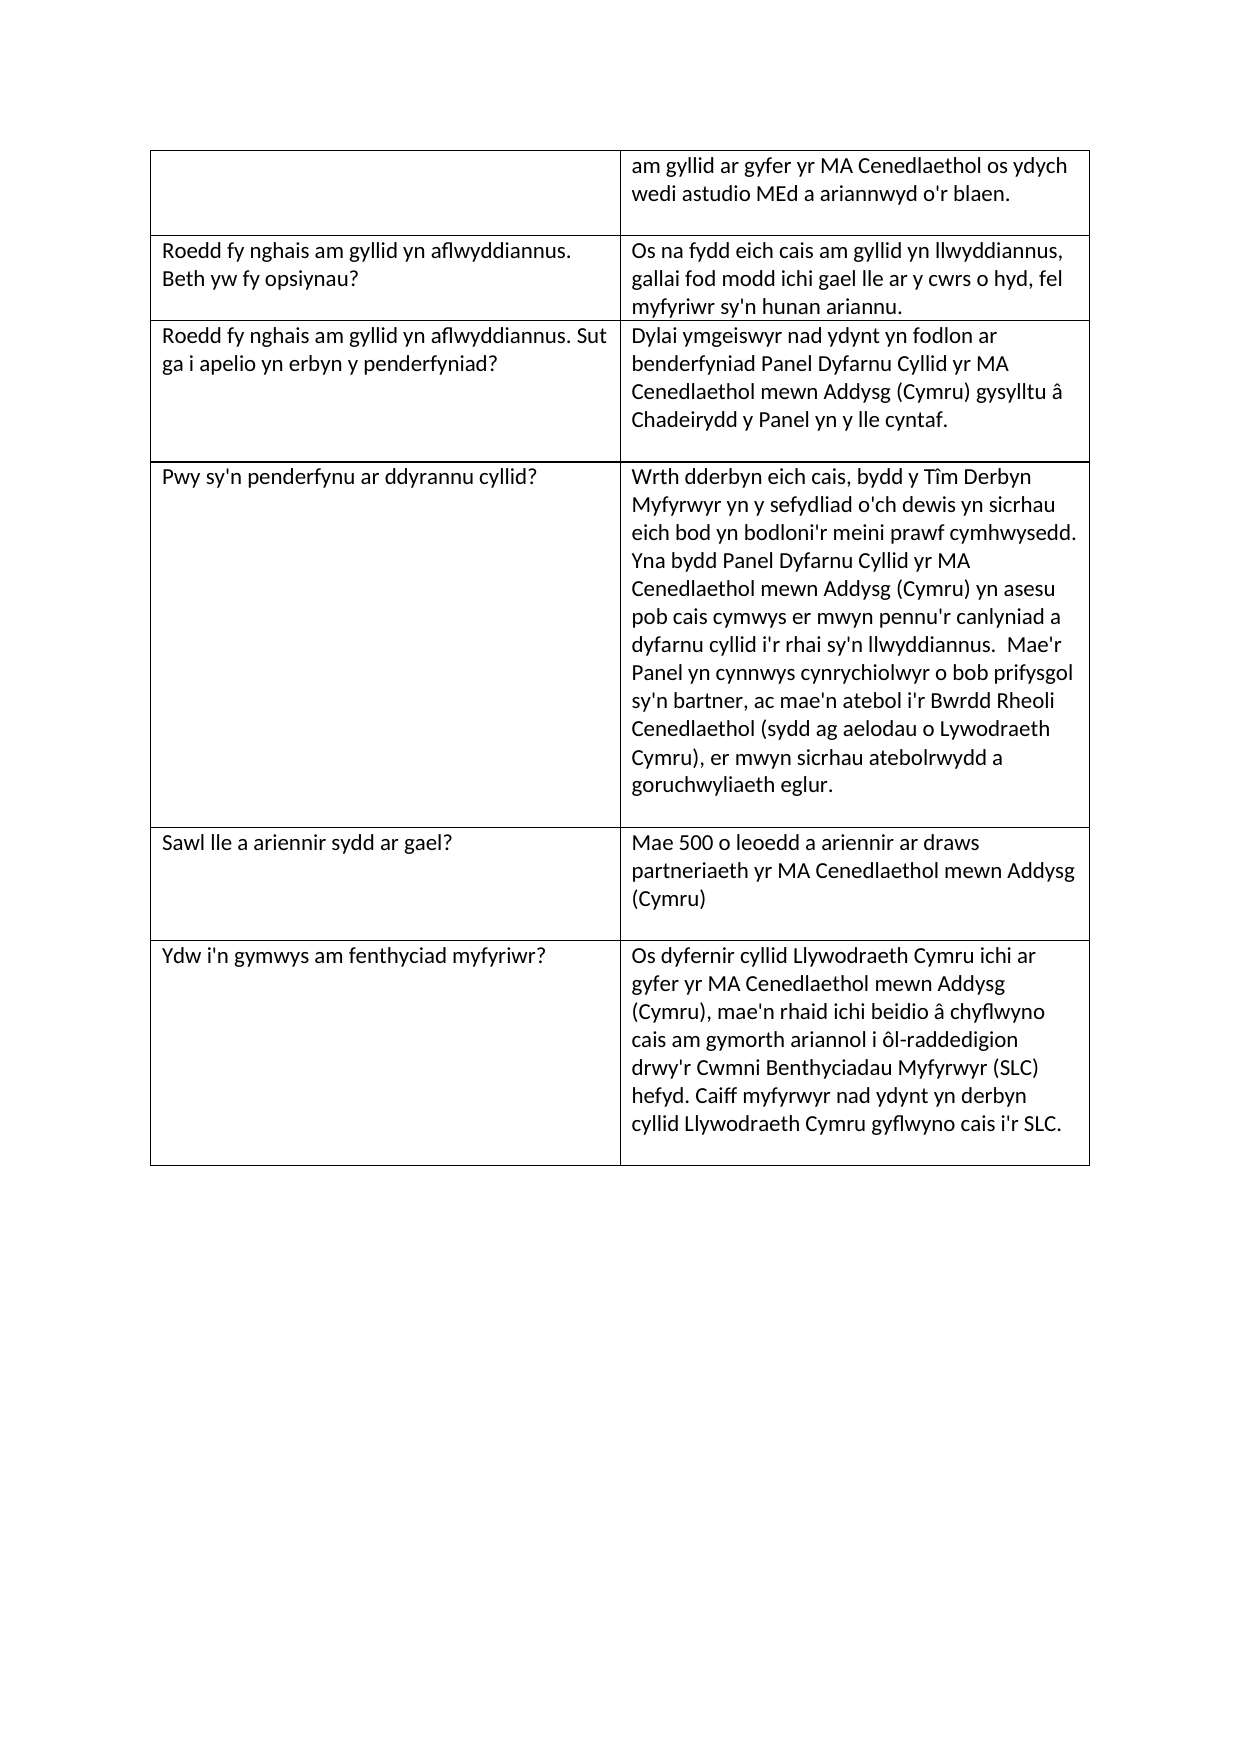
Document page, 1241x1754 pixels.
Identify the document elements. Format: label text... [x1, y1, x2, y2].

table_cell Mae 500 o leoedd a ariennir ar draws partneriaeth yr MA Cenedlaethol mewn Addysg (Cymru) [621, 828, 1089, 940]
table_cell Roedd fy nghais am gyllid yn aflwyddiannus. Sut ga i apelio yn erbyn y penderfyniad? [151, 321, 620, 461]
table_cell Roedd fy nghais am gyllid yn aflwyddiannus. Beth yw fy opsiynau? [151, 236, 620, 320]
table_cell Dylai ymgeiswyr nad ydynt yn fodlon ar benderfyniad Panel Dyfarnu Cyllid yr MA Cenedlaethol mewn Addysg (Cymru) gysylltu â Chadeirydd y Panel yn y lle cyntaf. [621, 321, 1089, 461]
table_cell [621, 151, 1089, 235]
table_cell Os na fydd eich cais am gyllid yn llwyddiannus, gallai fod modd ichi gael lle ar y cwrs o hyd, fel myfyriwr sy'n hunan ariannu. [621, 236, 1089, 320]
table_cell Ydw i'n gymwys am fenthyciad myfyriwr? [151, 941, 620, 1165]
table_cell Wrth dderbyn eich cais, bydd y Tîm Derbyn Myfyrwyr yn y sefydliad o'ch dewis yn sicrhau eich bod yn bodloni'r meini prawf cymhwysedd. Yna bydd Panel Dyfarnu Cyllid yr MA Cenedlaethol mewn Addysg (Cymru) yn asesu pob cais cymwys er mwyn pennu'r canlyniad a dyfarnu cyllid i'r rhai sy'n llwyddiannus. Mae'r Panel yn cynnwys cynrychiolwyr o bob prifysgol sy'n bartner, ac mae'n atebol i'r Bwrdd Rheoli Cenedlaethol (sydd ag aelodau o Lywodraeth Cymru), er mwyn sicrhau atebolrwydd a goruchwyliaeth eglur. [621, 463, 1089, 827]
table_cell Pwy sy'n penderfynu ar ddyrannu cyllid? [151, 463, 620, 827]
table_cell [151, 151, 620, 235]
table_cell Sawl lle a ariennir sydd ar gael? [151, 828, 620, 940]
table_cell Os dyfernir cyllid Llywodraeth Cymru ichi ar gyfer yr MA Cenedlaethol mewn Addysg (Cymru), mae'n rhaid ichi beidio â chyflwyno cais am gymorth ariannol i ôl-raddedigion drwy'r Cwmni Benthyciadau Myfyrwyr (SLC) hefyd. Caiff myfyrwyr nad ydynt yn derbyn cyllid Llywodraeth Cymru gyflwyno cais i'r SLC. [621, 941, 1089, 1165]
